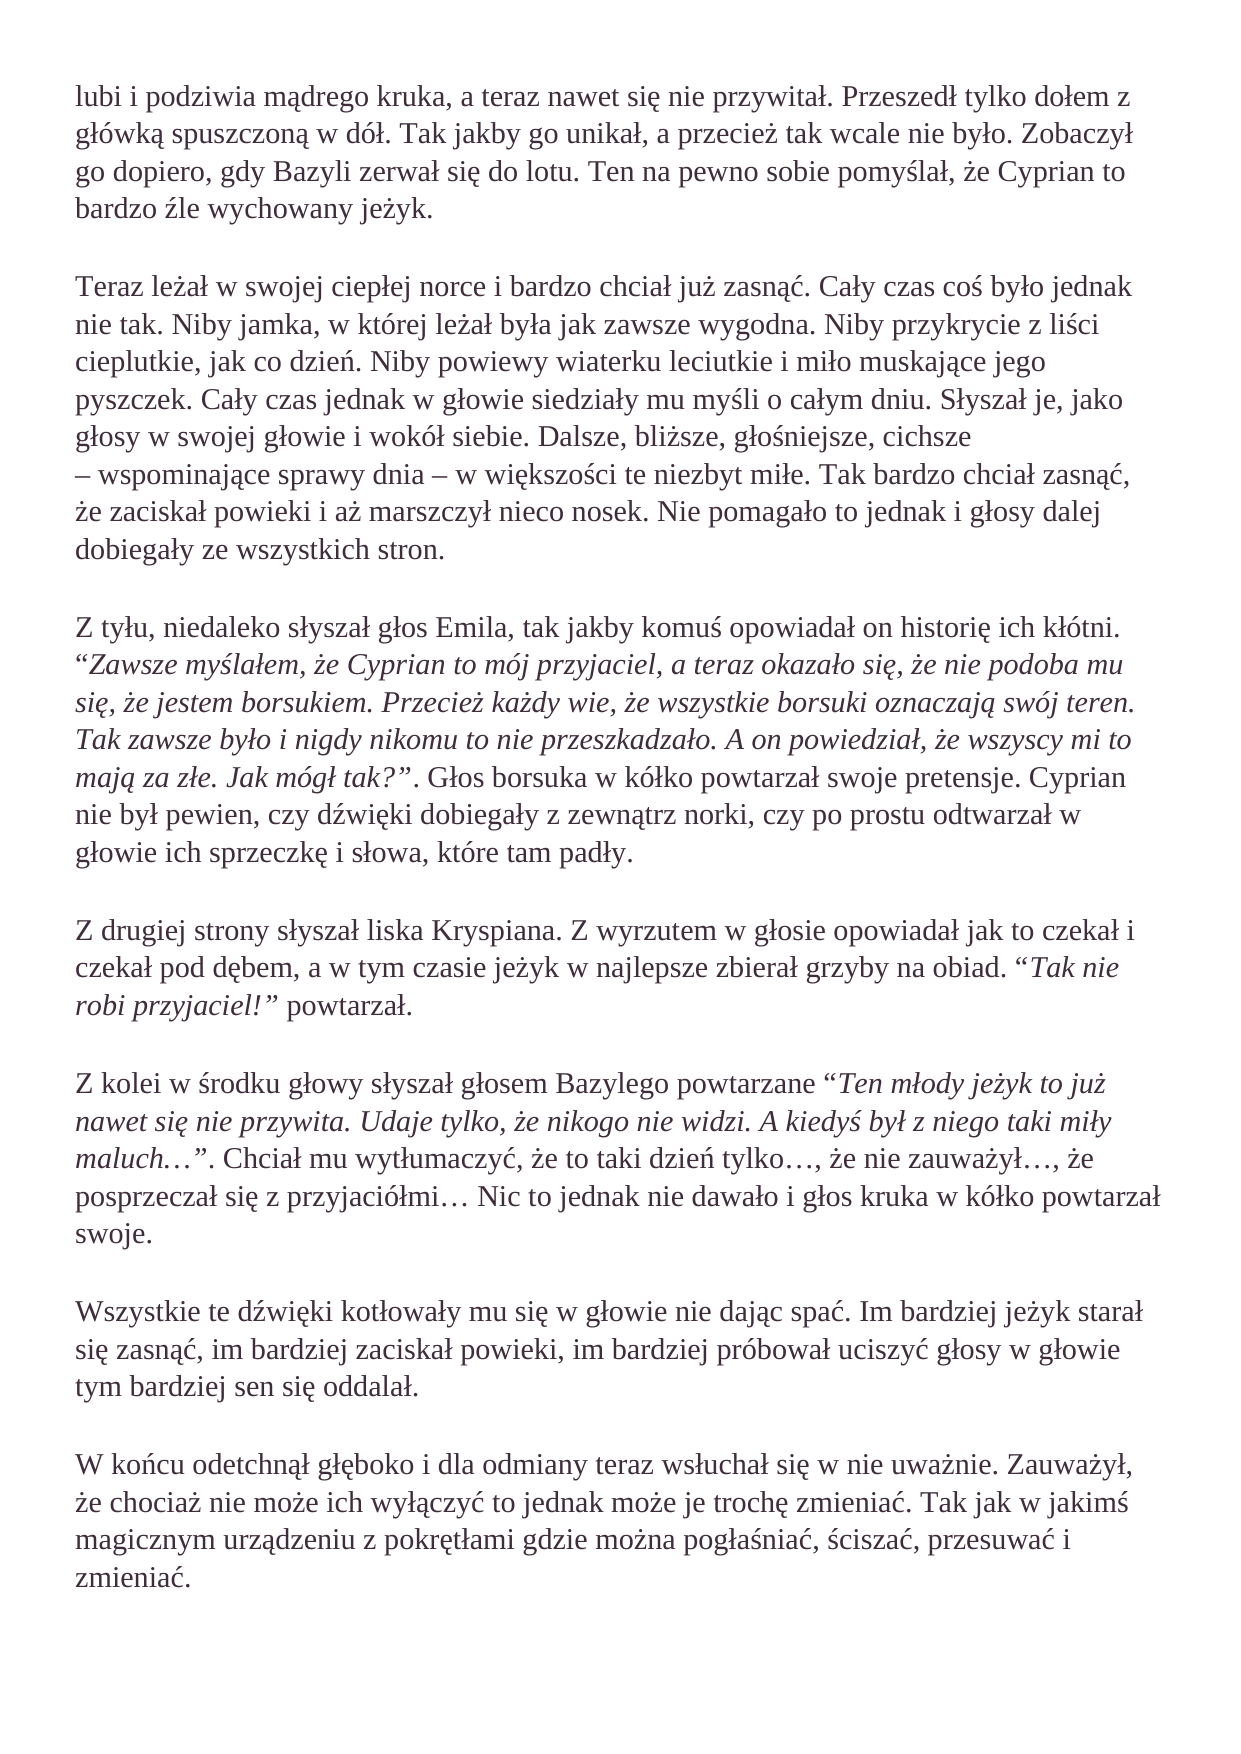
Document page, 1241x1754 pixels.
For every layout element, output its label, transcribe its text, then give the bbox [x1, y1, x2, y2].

text Z drugiej strony słyszał liska Kryspiana. Z wyrzutem w głosie opowiadał jak to czekał i czekał pod dębem, a w tym czasie jeżyk w najlepsze zbierał grzyby na obiad. “Tak nie robi przyjaciel!” powtarzał. [75, 909, 1165, 1022]
text Z kolei w środku głowy słyszał głosem Bazylego powtarzane “Ten młody jeżyk to już nawet się nie przywita. Udaje tylko, że nikogo nie widzi. A kiedyś był z niego taki miły maluch…”. Chciał mu wytłumaczyć, że to taki dzień tylko…, że nie zauważył…, że posprzeczał się z przyjaciółmi… Nic to jednak nie dawało i głos kruka w kółko powtarzał swoje. [75, 1062, 1165, 1250]
text Wszystkie te dźwięki kotłowały mu się w głowie nie dając spać. Im bardziej jeżyk starał się zasnąć, im bardziej zaciskał powieki, im bardziej próbował uciszyć głosy w głowie tym bardziej sen się oddalał. [75, 1291, 1165, 1403]
text Z tyłu, niedaleko słyszał głos Emila, tak jakby komuś opowiadał on historię ich kłótni. “Zawsze myślałem, że Cyprian to mój przyjaciel, a teraz okazało się, że nie podoba mu się, że jestem borsukiem. Przecież każdy wie, że wszystkie borsuki oznaczają swój teren. Tak zawsze było i nigdy nikomu to nie przeszkadzało. A on powiedział, że wszyscy mi to mają za złe. Jak mógł tak?”. Głos borsuka w kółko powtarzał swoje pretensje. Cyprian nie był pewien, czy dźwięki dobiegały z zewnątrz norki, czy po prostu odtwarzał w głowie ich sprzeczkę i słowa, które tam padły. [75, 606, 1165, 869]
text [75, 75, 1165, 225]
text W końcu odetchnął głęboko i dla odmiany teraz wsłuchał się w nie uważnie. Zauważył, że chociaż nie może ich wyłączyć to jednak może je trochę zmieniać. Tak jak w jakimś magicznym urządzeniu z pokrętłami gdzie można pogłaśniać, ściszać, przesuwać i zmieniać. [75, 1444, 1165, 1594]
text Teraz leżał w swojej ciepłej norce i bardzo chciał już zasnąć. Cały czas coś było jednak nie tak. Niby jamka, w której leżał była jak zawsze wygodna. Niby przykrycie z liści cieplutkie, jak co dzień. Niby powiewy wiaterku leciutkie i miło muskające jego pyszczek. Cały czas jednak w głowie siedziały mu myśli o całym dniu. Słyszał je, jako głosy w swojej głowie i wokół siebie. Dalsze, bliższe, głośniejsze, cichsze – wspominające sprawy dnia – w większości te niezbyt miłe. Tak bardzo chciał zasnąć, że zaciskał powieki i aż marszczył nieco nosek. Nie pomagało to jednak i głosy dalej dobiegały ze wszystkich stron. [75, 266, 1165, 566]
